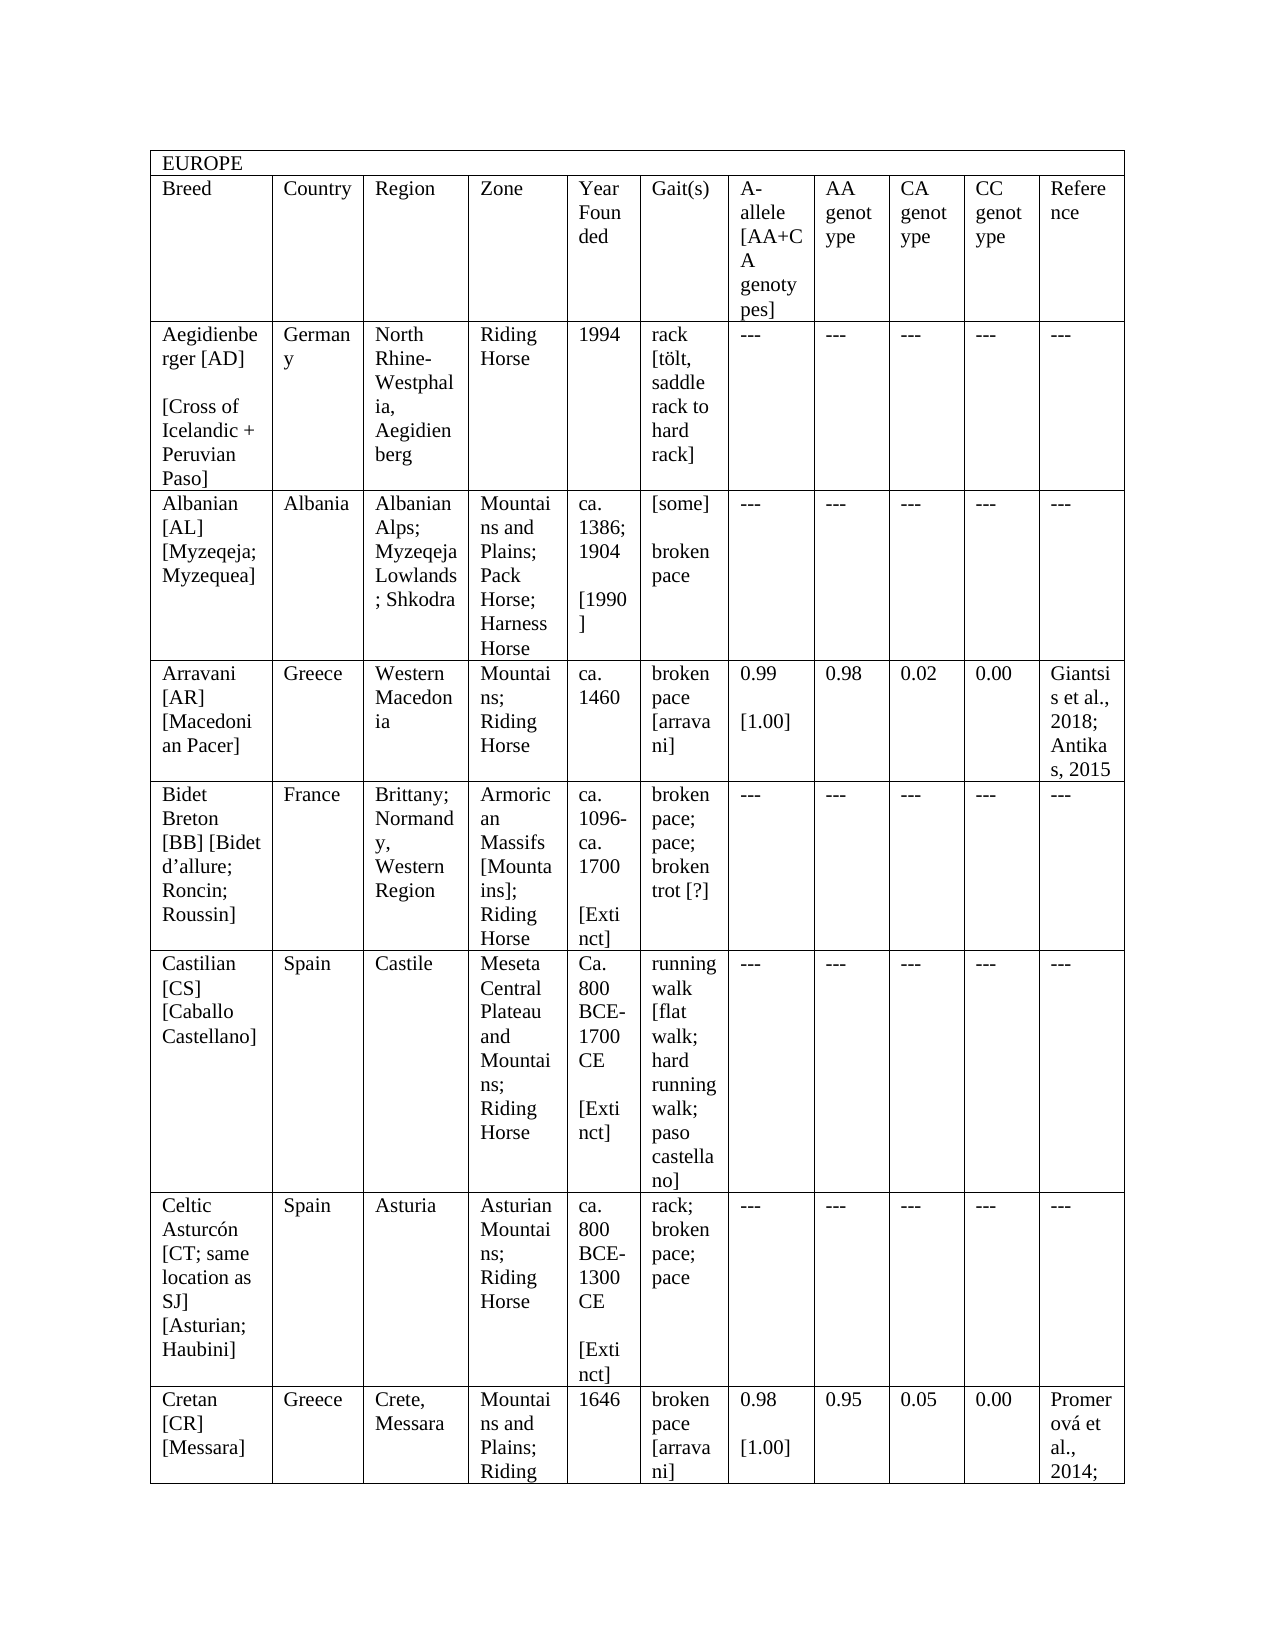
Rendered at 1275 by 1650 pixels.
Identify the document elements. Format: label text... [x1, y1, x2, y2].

table_cell A-allele [AA+CA genotypes] [729, 176, 814, 321]
table_cell --- [1040, 491, 1124, 659]
table_cell 1646 [568, 1387, 640, 1483]
table_cell Crete, Messara [364, 1387, 468, 1483]
table_cell Reference [1040, 176, 1124, 321]
table_cell Albanian Alps; Myzeqeja Lowlands; Shkodra [364, 491, 468, 659]
table_cell Brittany; Normandy, Western Region [364, 782, 468, 950]
table_cell Spain [273, 1193, 363, 1386]
table_cell --- [890, 491, 964, 659]
table_cell --- [1040, 1193, 1124, 1386]
table_cell --- [965, 491, 1039, 659]
table_cell Ca. 800 BCE-1700 CE [Extinct] [568, 951, 640, 1192]
table_cell --- [729, 322, 814, 490]
table_header EUROPE [151, 151, 1124, 175]
table_cell Greece [273, 1387, 363, 1483]
table_cell Mountains; Riding Horse [469, 661, 567, 781]
table_cell Castile [364, 951, 468, 1192]
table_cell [469, 1387, 567, 1483]
table_cell AA genotype [815, 176, 889, 321]
table_cell --- [815, 951, 889, 1192]
table_cell Western Macedonia [364, 661, 468, 781]
table_cell 0.95 [815, 1387, 889, 1483]
table_cell rack; broken pace; pace [641, 1193, 728, 1386]
table_cell ca. 1096-ca. 1700 [Extinct] [568, 782, 640, 950]
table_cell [151, 1387, 272, 1483]
table_cell CA genotype [890, 176, 964, 321]
table_cell Aegidienberger [AD] [Cross of Icelandic + Peruvian Paso] [151, 322, 272, 490]
table_cell 1994 [568, 322, 640, 490]
table_cell 0.98 [815, 661, 889, 781]
table_cell Gait(s) [641, 176, 728, 321]
table_cell rack [tölt, saddle rack to hard rack] [641, 322, 728, 490]
table_cell Celtic Asturcón [CT; same location as SJ] [Asturian; Haubini] [151, 1193, 272, 1386]
table_cell Zone [469, 176, 567, 321]
table_cell --- [729, 491, 814, 659]
table_cell Asturian Mountains; Riding Horse [469, 1193, 567, 1386]
table_cell 0.00 [965, 1387, 1039, 1483]
table_cell 0.00 [965, 661, 1039, 781]
table_cell --- [815, 782, 889, 950]
table_cell --- [965, 1193, 1039, 1386]
table_cell --- [729, 782, 814, 950]
table_cell --- [815, 322, 889, 490]
table_cell 0.02 [890, 661, 964, 781]
table_cell CC genotype [965, 176, 1039, 321]
table_cell ca. 800 BCE- 1300 CE [Extinct] [568, 1193, 640, 1386]
table_cell Greece [273, 661, 363, 781]
table_cell --- [965, 322, 1039, 490]
table_cell Breed [151, 176, 272, 321]
table_cell Mountains and Plains; Pack Horse; Harness Horse [469, 491, 567, 659]
table_cell --- [815, 1193, 889, 1386]
table_cell --- [815, 491, 889, 659]
table_cell running walk [flat walk; hard running walk; paso castellano] [641, 951, 728, 1192]
table_cell --- [890, 1193, 964, 1386]
table_cell [some] broken pace [641, 491, 728, 659]
table_cell --- [1040, 322, 1124, 490]
table_cell Country [273, 176, 363, 321]
table_cell Spain [273, 951, 363, 1192]
table_cell broken pace; pace; broken trot [?] [641, 782, 728, 950]
table_cell 0.99 [1.00] [729, 661, 814, 781]
table_cell --- [890, 322, 964, 490]
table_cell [1040, 1387, 1124, 1483]
table_cell Germany [273, 322, 363, 490]
table_cell France [273, 782, 363, 950]
table_cell Region [364, 176, 468, 321]
table_cell Bidet Breton [BB] [Bidet d’allure; Roncin; Roussin] [151, 782, 272, 950]
table_cell Albania [273, 491, 363, 659]
table_cell 0.05 [890, 1387, 964, 1483]
table_cell Arravani [AR] [Macedonian Pacer] [151, 661, 272, 781]
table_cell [641, 1387, 728, 1483]
table_cell --- [729, 951, 814, 1192]
table_cell broken pace [arravani] [641, 661, 728, 781]
table_cell --- [965, 782, 1039, 950]
table_cell --- [1040, 951, 1124, 1192]
table_cell --- [890, 782, 964, 950]
table_cell Meseta Central Plateau and Mountains; Riding Horse [469, 951, 567, 1192]
table_cell North Rhine-Westphalia, Aegidienberg [364, 322, 468, 490]
table_cell --- [729, 1193, 814, 1386]
table_cell --- [1040, 782, 1124, 950]
table_cell ca. 1460 [568, 661, 640, 781]
table_cell ca. 1386; 1904 [1990] [568, 491, 640, 659]
table_cell Year Founded [568, 176, 640, 321]
table_cell --- [965, 951, 1039, 1192]
table_cell Asturia [364, 1193, 468, 1386]
table_cell Albanian [AL] [Myzeqeja; Myzequea] [151, 491, 272, 659]
table_cell Giantsis et al., 2018; Antikas, 2015 [1040, 661, 1124, 781]
table_cell 0.98 [1.00] [729, 1387, 814, 1483]
table_cell Armorican Massifs [Mountains]; Riding Horse [469, 782, 567, 950]
table_cell Castilian [CS] [Caballo Castellano] [151, 951, 272, 1192]
table_cell Riding Horse [469, 322, 567, 490]
table_cell --- [890, 951, 964, 1192]
